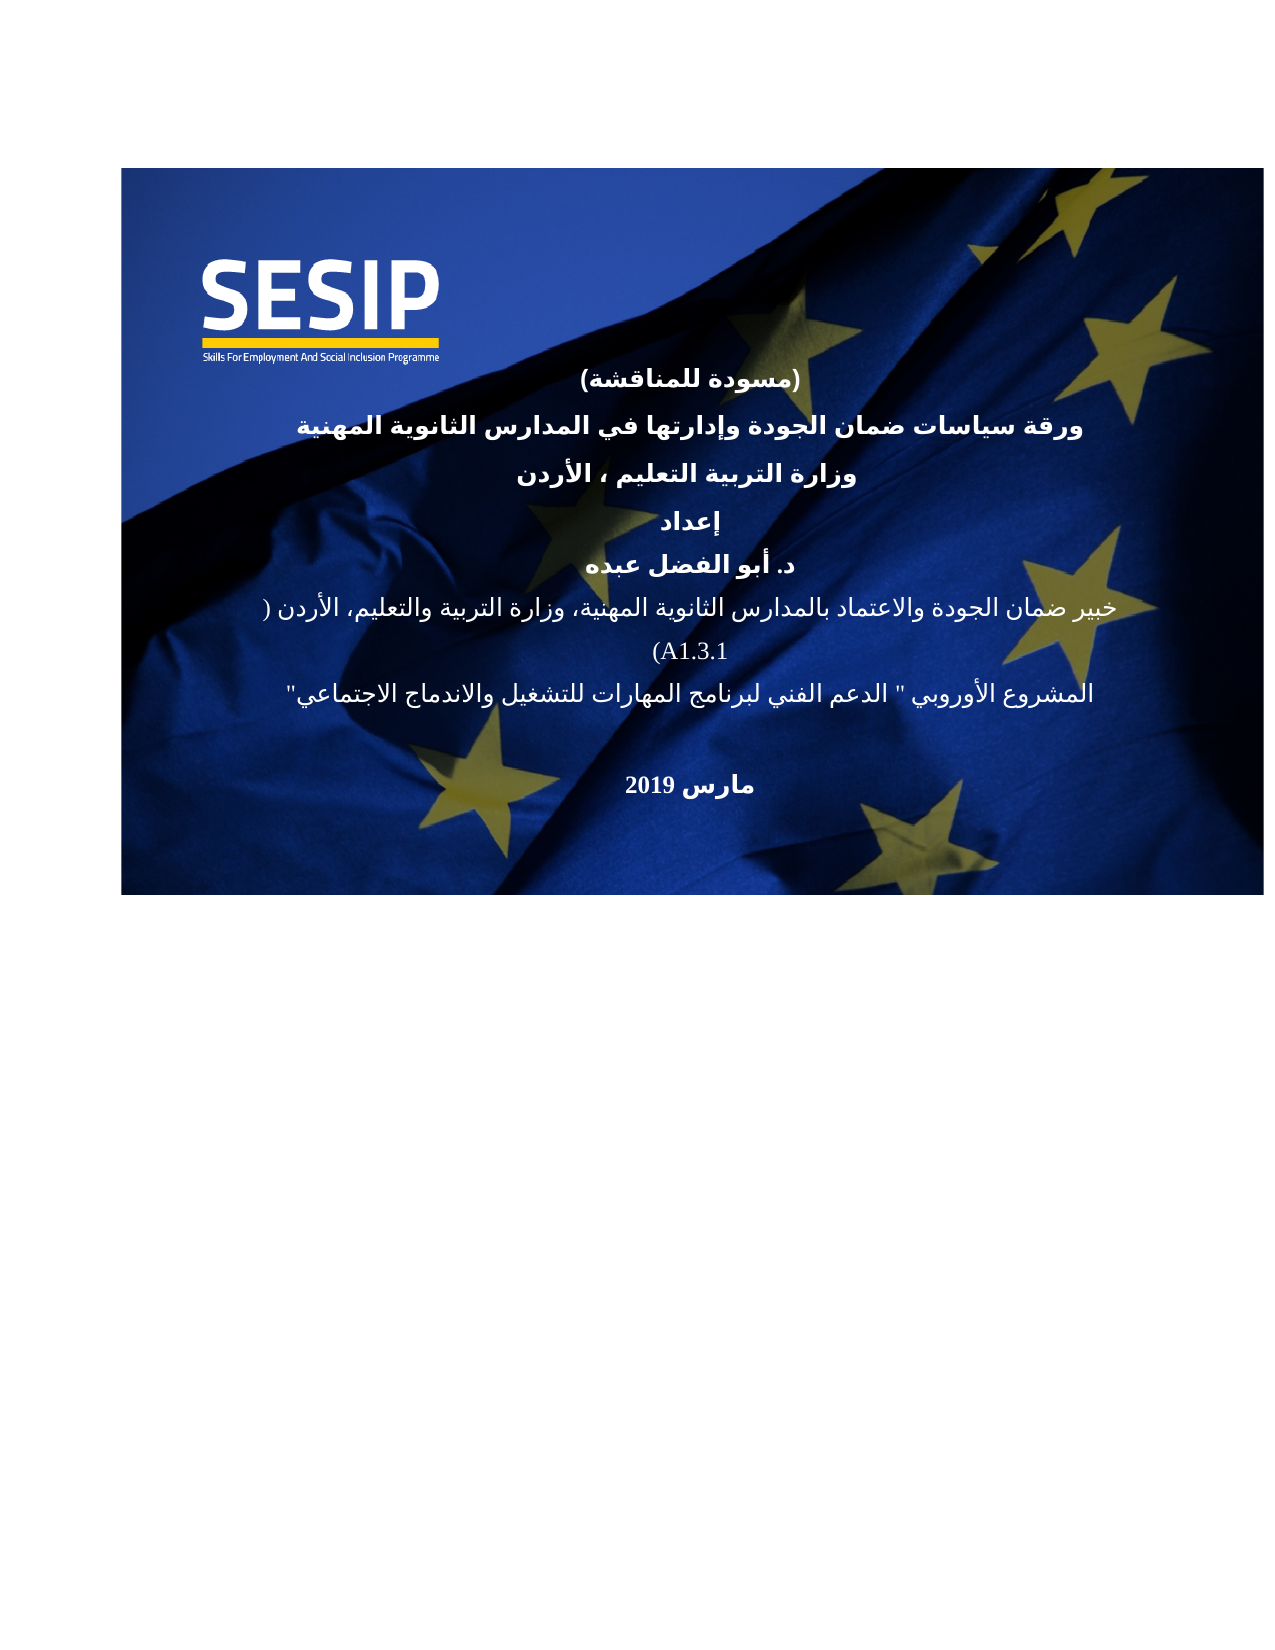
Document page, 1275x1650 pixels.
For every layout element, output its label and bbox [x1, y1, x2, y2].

picture [119, 168, 1264, 894]
